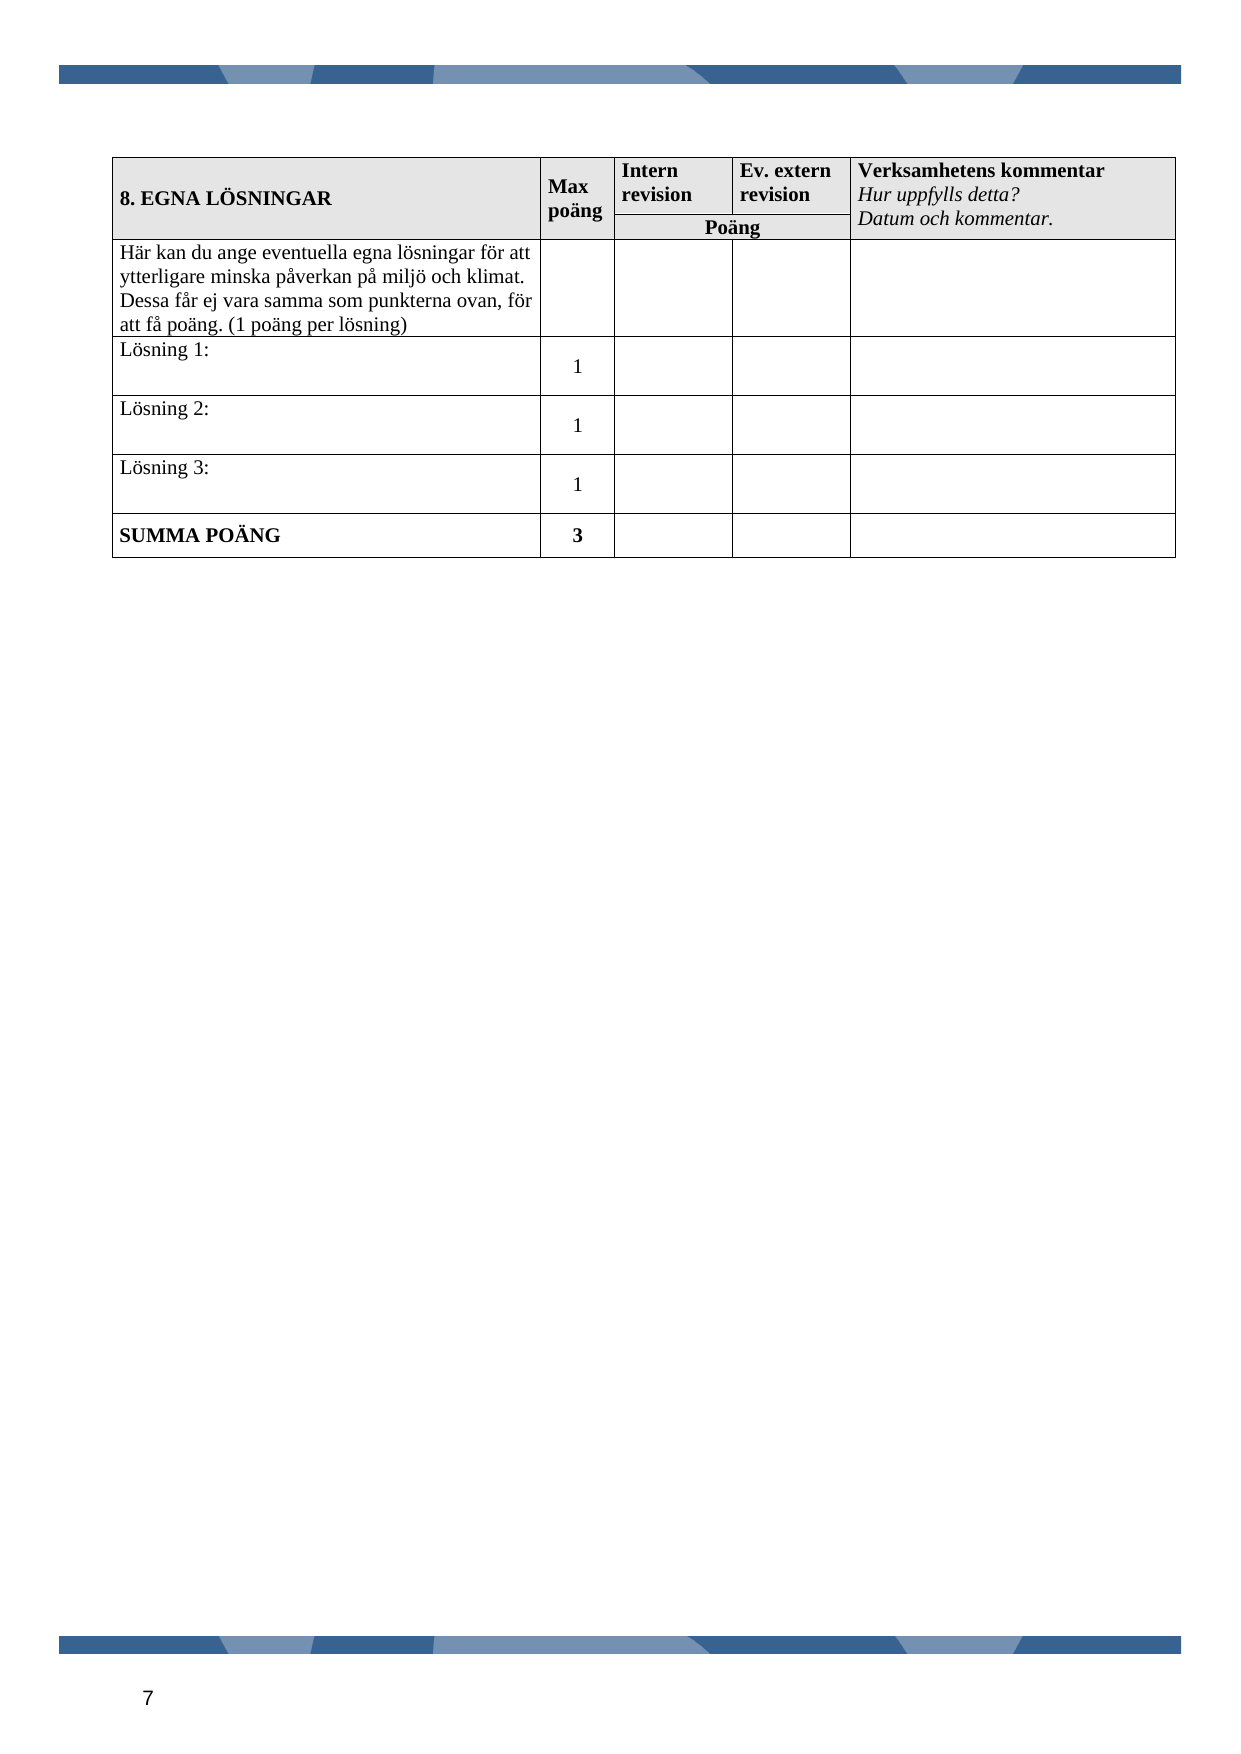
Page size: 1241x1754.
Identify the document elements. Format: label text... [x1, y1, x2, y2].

table_cell [733, 240, 850, 336]
table_cell [851, 337, 1175, 395]
table_cell 1 [541, 337, 614, 395]
table_cell Poäng [615, 215, 850, 239]
picture [59, 1636, 1182, 1654]
table_cell [851, 240, 1175, 336]
table_cell [615, 514, 732, 557]
table_cell [851, 396, 1175, 454]
table_cell Lösning 3: [113, 455, 540, 512]
table_cell [615, 337, 732, 395]
table_cell [733, 396, 850, 454]
table_cell [615, 240, 732, 336]
table_cell [733, 337, 850, 395]
table_cell [851, 455, 1175, 512]
table_cell 3 [541, 514, 614, 557]
table_cell [733, 455, 850, 512]
table_cell 1 [541, 455, 614, 512]
table_cell Lösning 2: [113, 396, 540, 454]
table_header Max poäng [541, 158, 614, 239]
table_header 8. EGNA LÖSNINGAR [113, 158, 540, 239]
table_cell [541, 240, 614, 336]
picture [59, 65, 1182, 84]
table_cell Här kan du ange eventuella egna lösningar för att ytterligare minska påverkan på miljö och klimat. Dessa får ej vara samma som punkterna ovan, för att få poäng. (1 poäng per lösning) [113, 240, 540, 336]
table_cell [615, 396, 732, 454]
table_header Ev. extern revision [733, 158, 850, 213]
table_header Verksamhetens kommentar Hur uppfylls detta? Datum och kommentar. [851, 158, 1175, 239]
table_header Intern revision [615, 158, 732, 213]
table_cell [615, 455, 732, 512]
table_cell Lösning 1: [113, 337, 540, 395]
table_cell [733, 514, 850, 557]
table_cell [851, 514, 1175, 557]
table_cell SUMMA POÄNG [113, 514, 540, 557]
table_cell 1 [541, 396, 614, 454]
